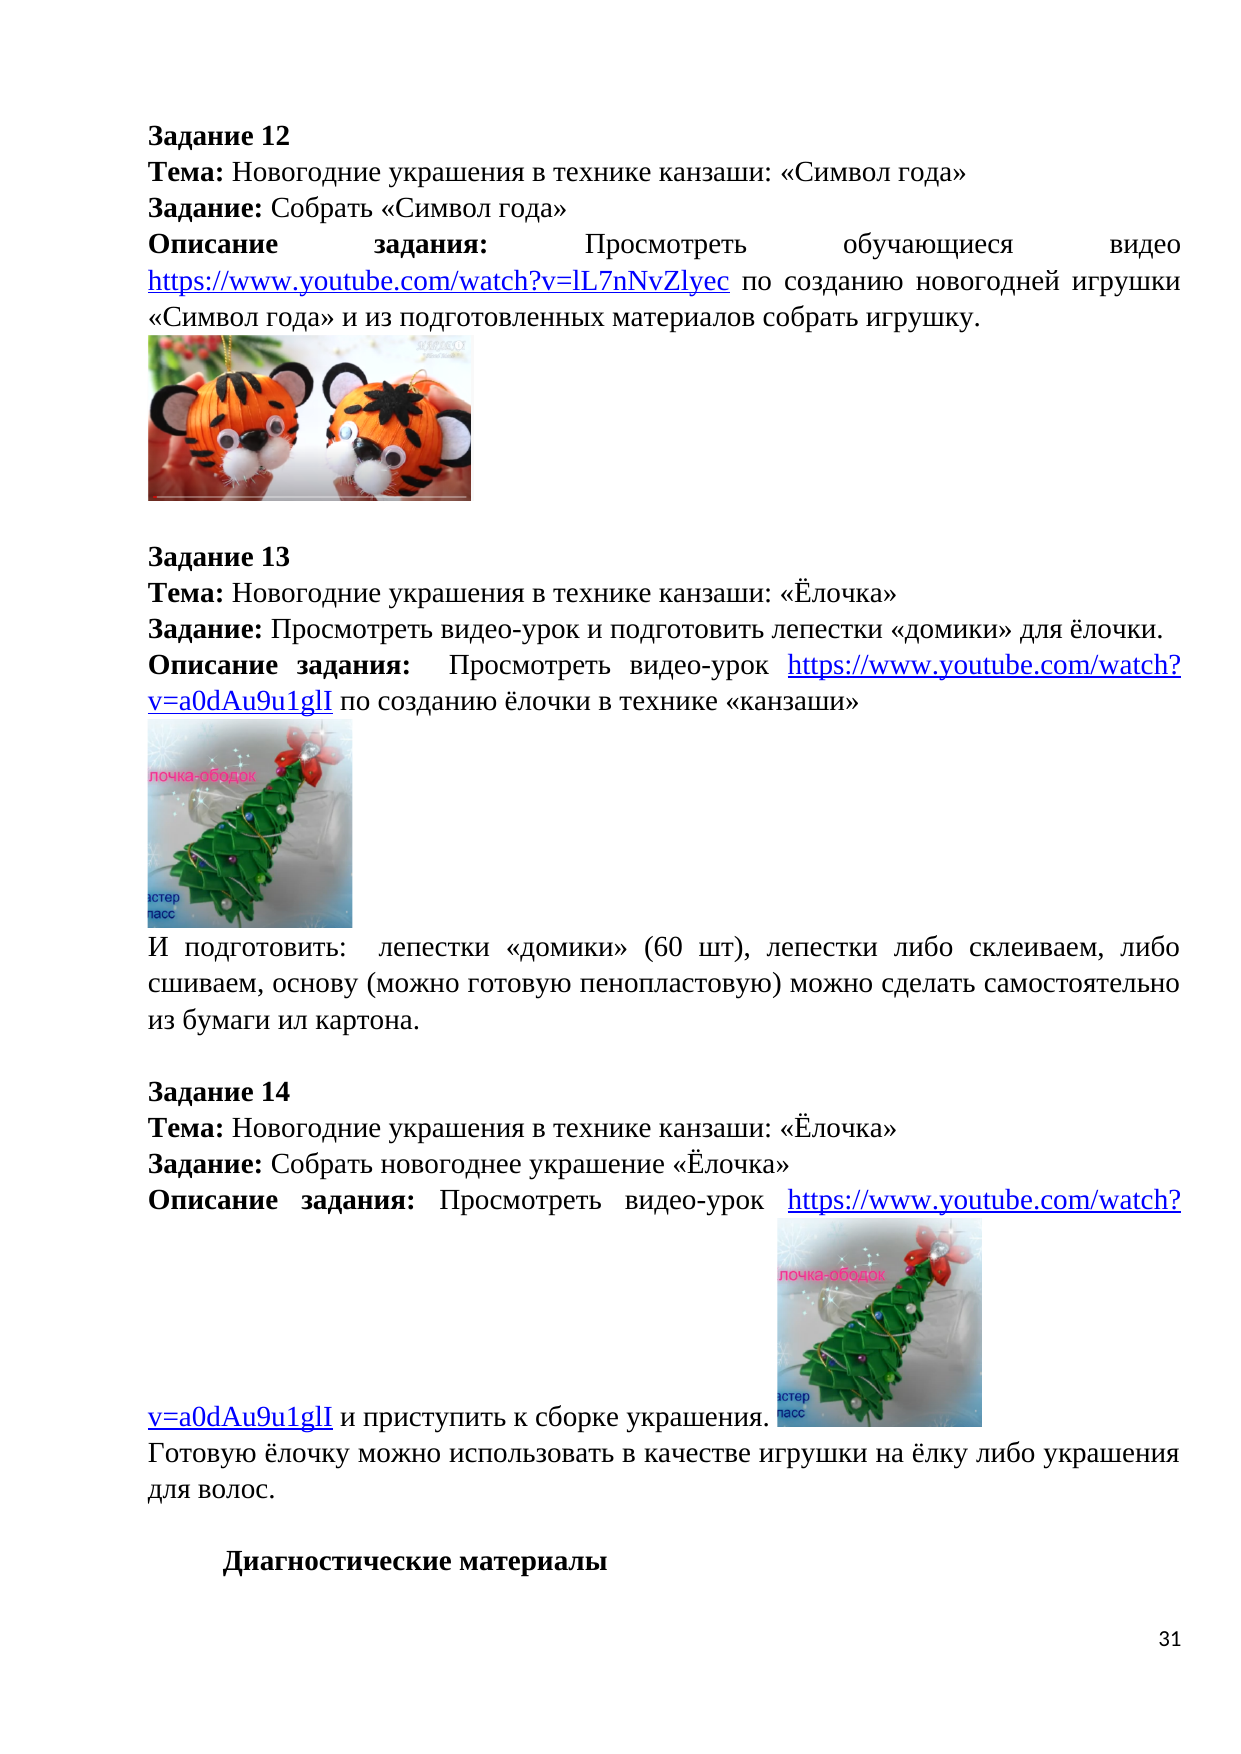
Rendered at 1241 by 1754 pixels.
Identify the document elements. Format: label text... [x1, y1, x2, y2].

text Задание: Собрать новогоднее украшение «Ёлочка» [148, 1146, 1181, 1180]
picture [147, 335, 474, 501]
text Задание 13 [148, 539, 1181, 572]
text Тема: Новогодние украшения в технике канзаши: «Ёлочка» [148, 1110, 1181, 1144]
text Задание: Собрать «Символ года» [148, 190, 1181, 224]
text Диагностические материалы [148, 1543, 1181, 1577]
text Задание: Просмотреть видео-урок и подготовить лепестки «домики» для ёлочки. [148, 611, 1181, 645]
text Готовую ёлочку можно использовать в качестве игрушки на ёлку либо украшения для волос. [148, 1435, 1181, 1505]
text Тема: Новогодние украшения в технике канзаши: «Ёлочка» [148, 575, 1181, 609]
text И подготовить: лепестки «домики» (60 шт), лепестки либо склеиваем, либо сшиваем, основу (можно готовую пенопластовую) можно сделать самостоятельно из бумаги ил картона. [148, 929, 1181, 1035]
text Задание 14 [148, 1074, 1181, 1108]
text Описание задания: Просмотреть видео-урок https://www.youtube.com/watch?v=a0dAu9u1glI и приступить к сборке украшения. [148, 1182, 1181, 1432]
text Описание задания: Просмотреть обучающиеся видео https://www.youtube.com/watch?v=lL7nNvZlyec по созданию новогодней игрушки «Символ года» и из подготовленных материалов собрать игрушку. [148, 227, 1181, 332]
text Задание 12 [148, 118, 1181, 152]
text Тема: Новогодние украшения в технике канзаши: «Символ года» [148, 154, 1181, 188]
text Описание задания: Просмотреть видео-урок https://www.youtube.com/watch?v=a0dAu9u1glI по созданию ёлочки в технике «канзаши» [148, 647, 1181, 717]
picture [147, 719, 353, 928]
picture [777, 1218, 982, 1427]
